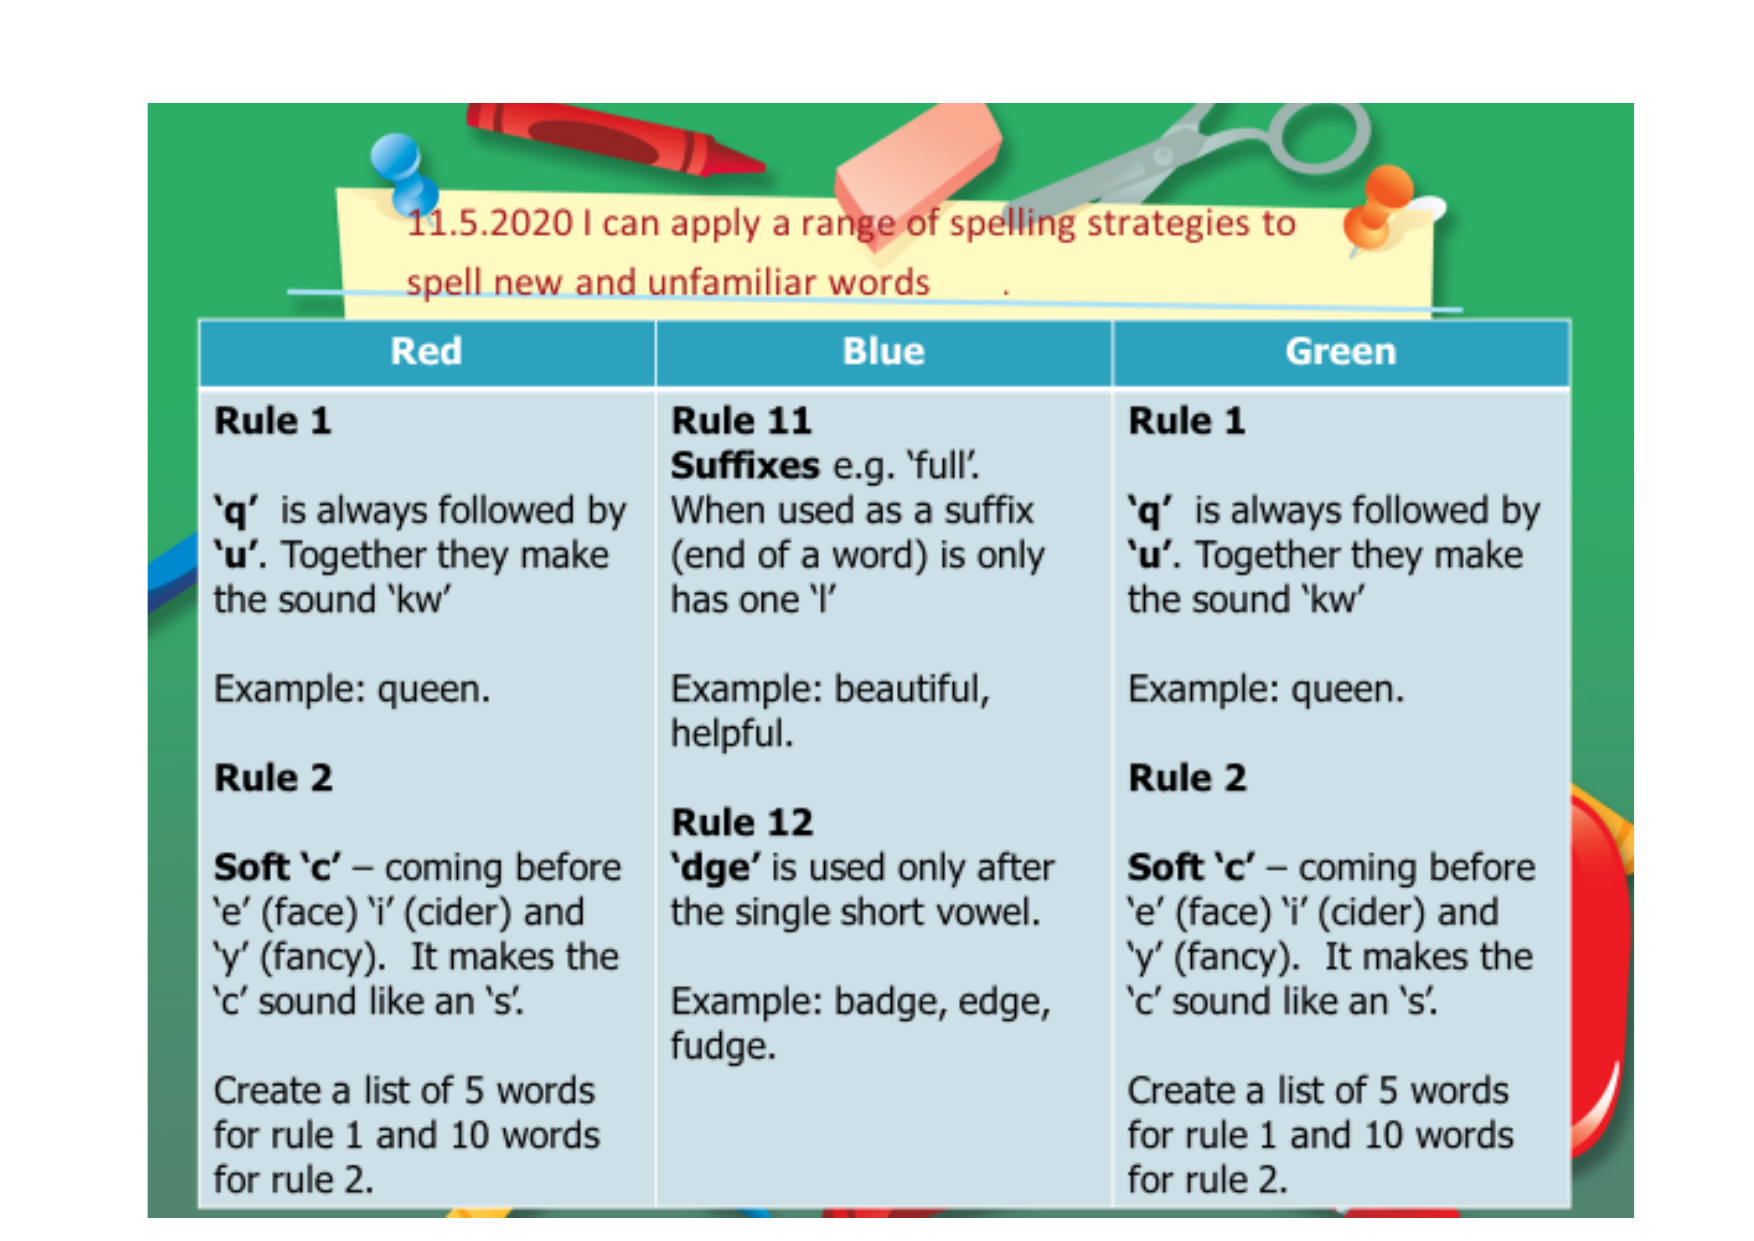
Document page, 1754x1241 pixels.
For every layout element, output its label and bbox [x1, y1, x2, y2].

picture [147, 103, 1635, 1218]
